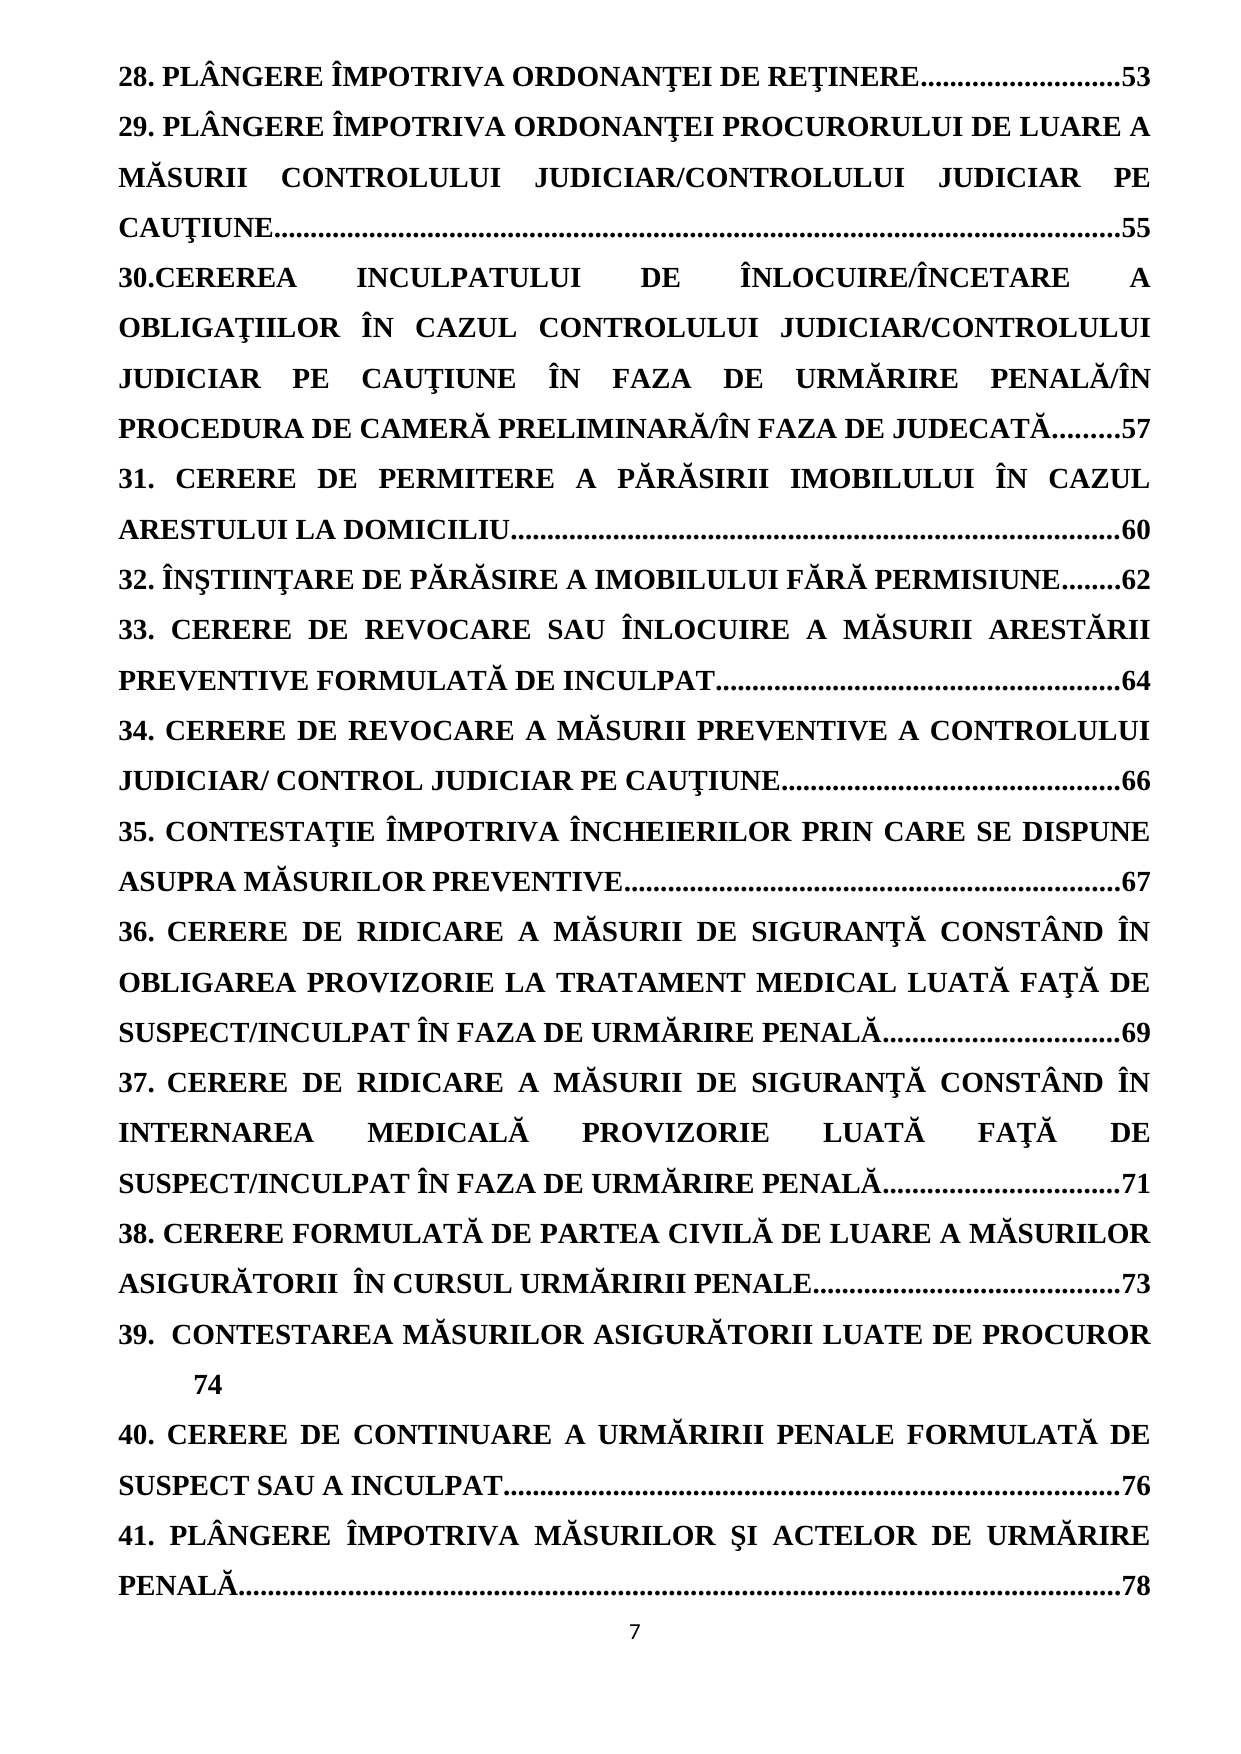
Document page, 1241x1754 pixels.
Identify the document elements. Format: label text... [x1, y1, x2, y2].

text 32. Înştiinţare de părăsire a imobilului fără permisiune 62 [118, 562, 1152, 596]
text 29. Plângere împotriva ordonanţei procurorului de luare a măsurii controlului judiciar/controlului judiciar pe cauţiune 55 [118, 109, 1152, 243]
text 30.Cererea inculpatului de înlocuire/încetare a obligaţiilor în cazul controlului judiciar/controlului judiciar pe cauţiune în faza de urmărire penală/în procedura de cameră preliminară/în faza de judecată 57 [118, 260, 1152, 445]
text 31. Cerere de permitere a părăsirii imobilului în cazul arestului la domiciliu 60 [118, 462, 1152, 545]
text 34. Cerere de revocare a măsurii preventive a controlului judiciar/ control judiciar pe cauţiune 66 [118, 713, 1152, 797]
text 39. Contestarea măsurilor asigurătorii luate de procuror 74 [118, 1317, 1152, 1401]
text 37. Cerere de ridicare a măsurii de siguranţă constând în internarea medicală provizorie luată faţă de suspect/inculpat în faza de urmărire penală 71 [118, 1065, 1152, 1199]
text 28. Plângere împotriva ordonanţei de reţinere 53 [118, 59, 1152, 93]
text 36. Cerere de ridicare a măsurii de siguranţă constând în obligarea provizorie la tratament medical luată faţă de suspect/inculpat în faza de urmărire penală 69 [118, 914, 1152, 1048]
text 40. Cerere de continuare a urmăririi penale formulată de suspect sau a inculpat 76 [118, 1417, 1152, 1501]
text 35. Contestaţie împotriva încheierilor prin care se dispune asupra măsurilor preventive 67 [118, 814, 1152, 898]
text 38. Cerere formulată de partea civilă de luare a măsurilor asigurătorii în cursul urmăririi penale 73 [118, 1216, 1152, 1300]
text 41. Plângere împotriva măsurilor şi actelor de urmărire penală 78 [118, 1518, 1152, 1602]
text 33. Cerere de revocare sau înlocuire a măsurii arestării preventive formulată de inculpat 64 [118, 612, 1152, 696]
